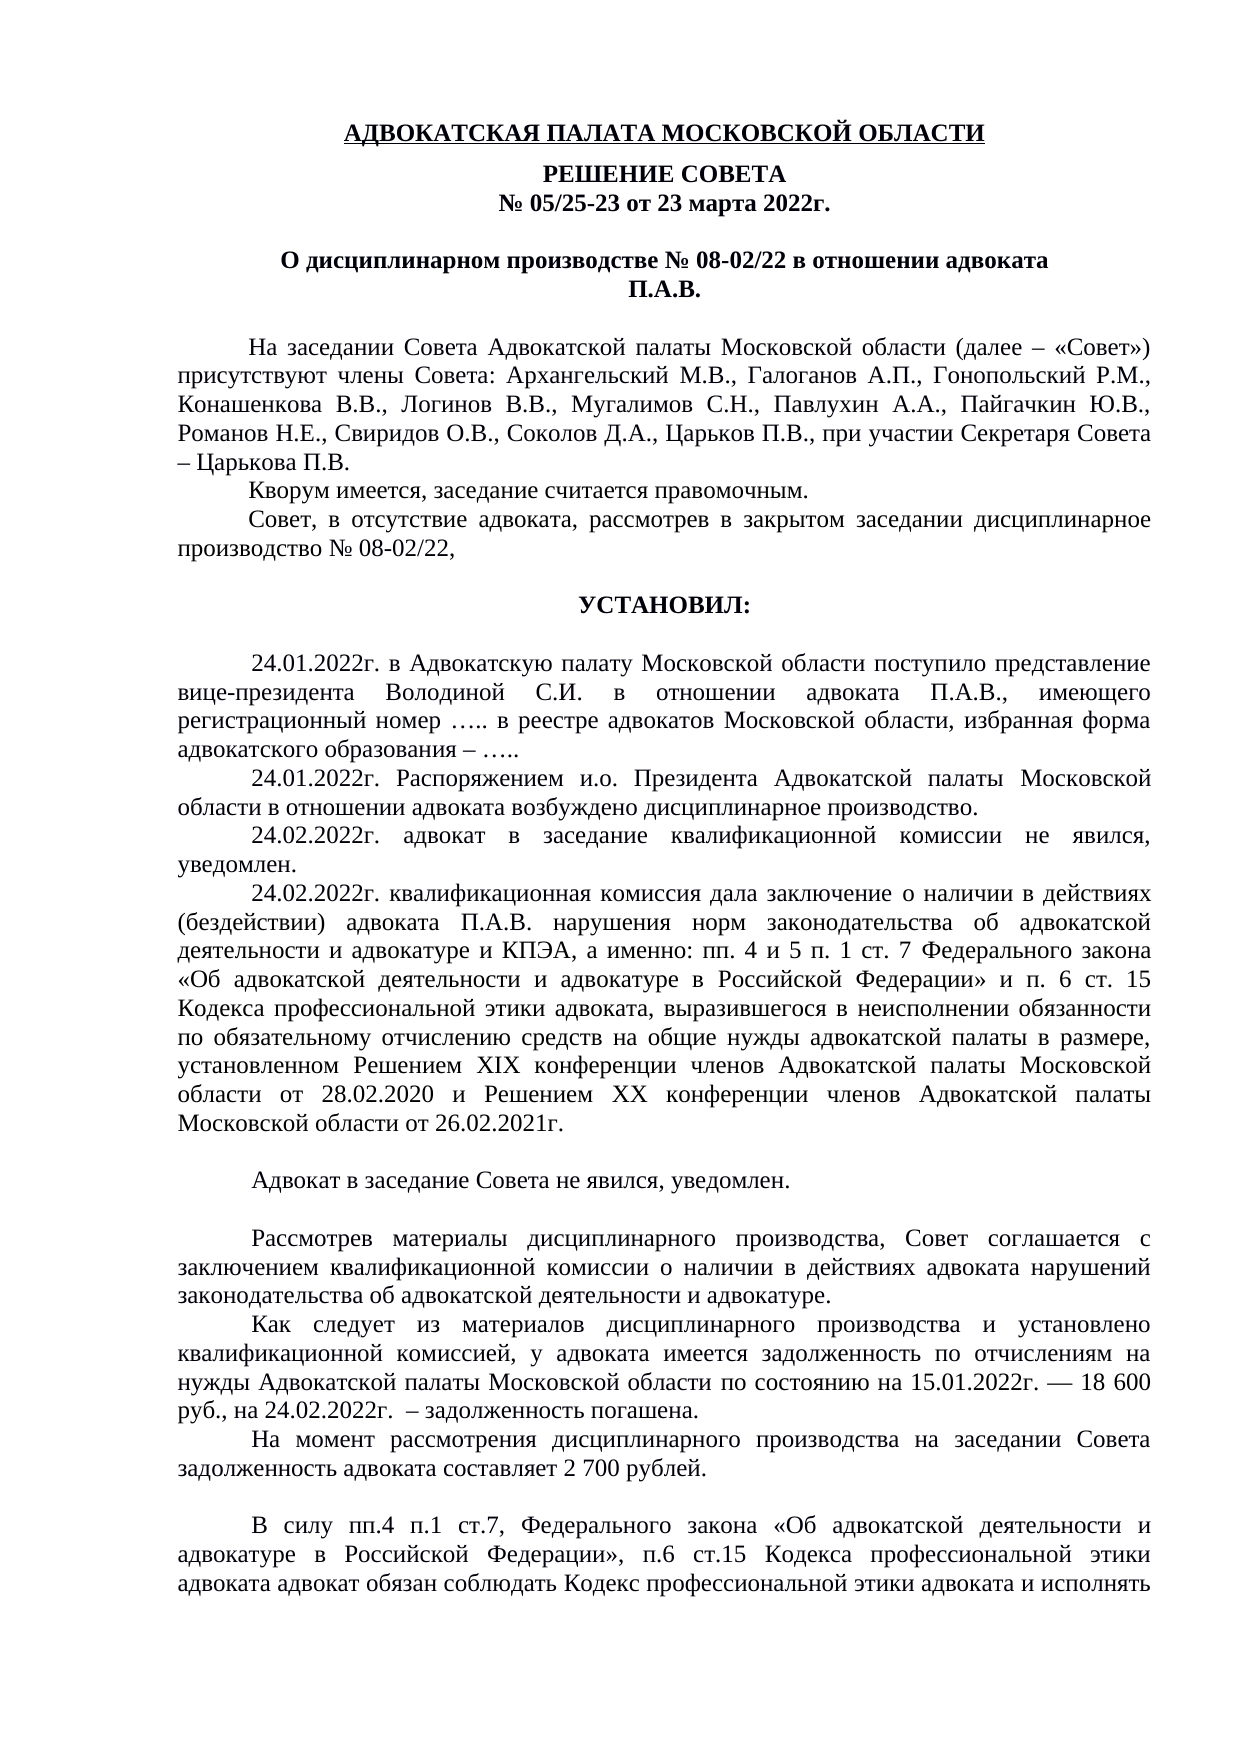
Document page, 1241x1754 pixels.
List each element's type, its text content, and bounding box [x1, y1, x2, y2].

text Как следует из материалов дисциплинарного производства и установлено квалификационной комиссией, у адвоката имеется задолженность по отчислениям на нужды Адвокатской палаты Московской области по состоянию на 15.01.2022г. — 18 600 руб., на 24.02.2022г. – задолженность погашена. [177, 1309, 1152, 1424]
text На заседании Совета Адвокатской палаты Московской области (далее – «Совет») присутствуют члены Совета: Архангельский М.В., Галоганов А.П., Гонопольский Р.М., Конашенкова В.В., Логинов В.В., Мугалимов С.Н., Павлухин А.А., Пайгачкин Ю.В., Романов Н.Е., Свиридов О.В., Соколов Д.А., Царьков П.В., при участии Секретаря Совета – Царькова П.В. [177, 332, 1152, 476]
text Кворум имеется, заседание считается правомочным. [177, 476, 1152, 504]
text 24.02.2022г. адвокат в заседание квалификационной комиссии не явился, уведомлен. [177, 821, 1152, 878]
text О дисциплинарном производстве № 08-02/22 в отношении адвоката [177, 246, 1152, 274]
text 24.01.2022г. Распоряжением и.о. Президента Адвокатской палаты Московской области в отношении адвоката возбуждено дисциплинарное производство. [177, 763, 1152, 821]
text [177, 1511, 1152, 1597]
subtitle Решение СОВЕТА [177, 159, 1152, 188]
text Рассмотрев материалы дисциплинарного производства, Совет соглашается с заключением квалификационной комиссии о наличии в действиях адвоката нарушений законодательства об адвокатской деятельности и адвокатуре. [177, 1223, 1152, 1309]
text Совет, в отсутствие адвоката, рассмотрев в закрытом заседании дисциплинарное производство № 08-02/22, [177, 504, 1152, 562]
text № 05/25-23 от 23 марта 2022г. [177, 188, 1152, 217]
text адвокатская палата московской области [177, 118, 1152, 147]
text На момент рассмотрения дисциплинарного производства на заседании Совета задолженность адвоката составляет 2 700 рублей. [177, 1424, 1152, 1482]
text П.А.В. [177, 274, 1152, 303]
text Адвокат в заседание Совета не явился, уведомлен. [177, 1166, 1152, 1194]
text 24.02.2022г. квалификационная комиссия дала заключение о наличии в действиях (бездействии) адвоката П.А.В. нарушения норм законодательства об адвокатской деятельности и адвокатуре и КПЭА, а именно: пп. 4 и 5 п. 1 ст. 7 Федерального закона «Об адвокатской деятельности и адвокатуре в Российской Федерации» и п. 6 ст. 15 Кодекса профессиональной этики адвоката, выразившегося в неисполнении обязанности по обязательному отчислению средств на общие нужды адвокатской палаты в размере, установленном Решением XIX конференции членов Адвокатской палаты Московской области от 28.02.2020 и Решением XX конференции членов Адвокатской палаты Московской области от 26.02.2021г. [177, 878, 1152, 1137]
text 24.01.2022г. в Адвокатскую палату Московской области поступило представление вице-президента Володиной С.И. в отношении адвоката П.А.В., имеющего регистрационный номер ….. в реестре адвокатов Московской области, избранная форма адвокатского образования – ….. [177, 648, 1152, 763]
text УСТАНОВИЛ: [177, 591, 1152, 619]
